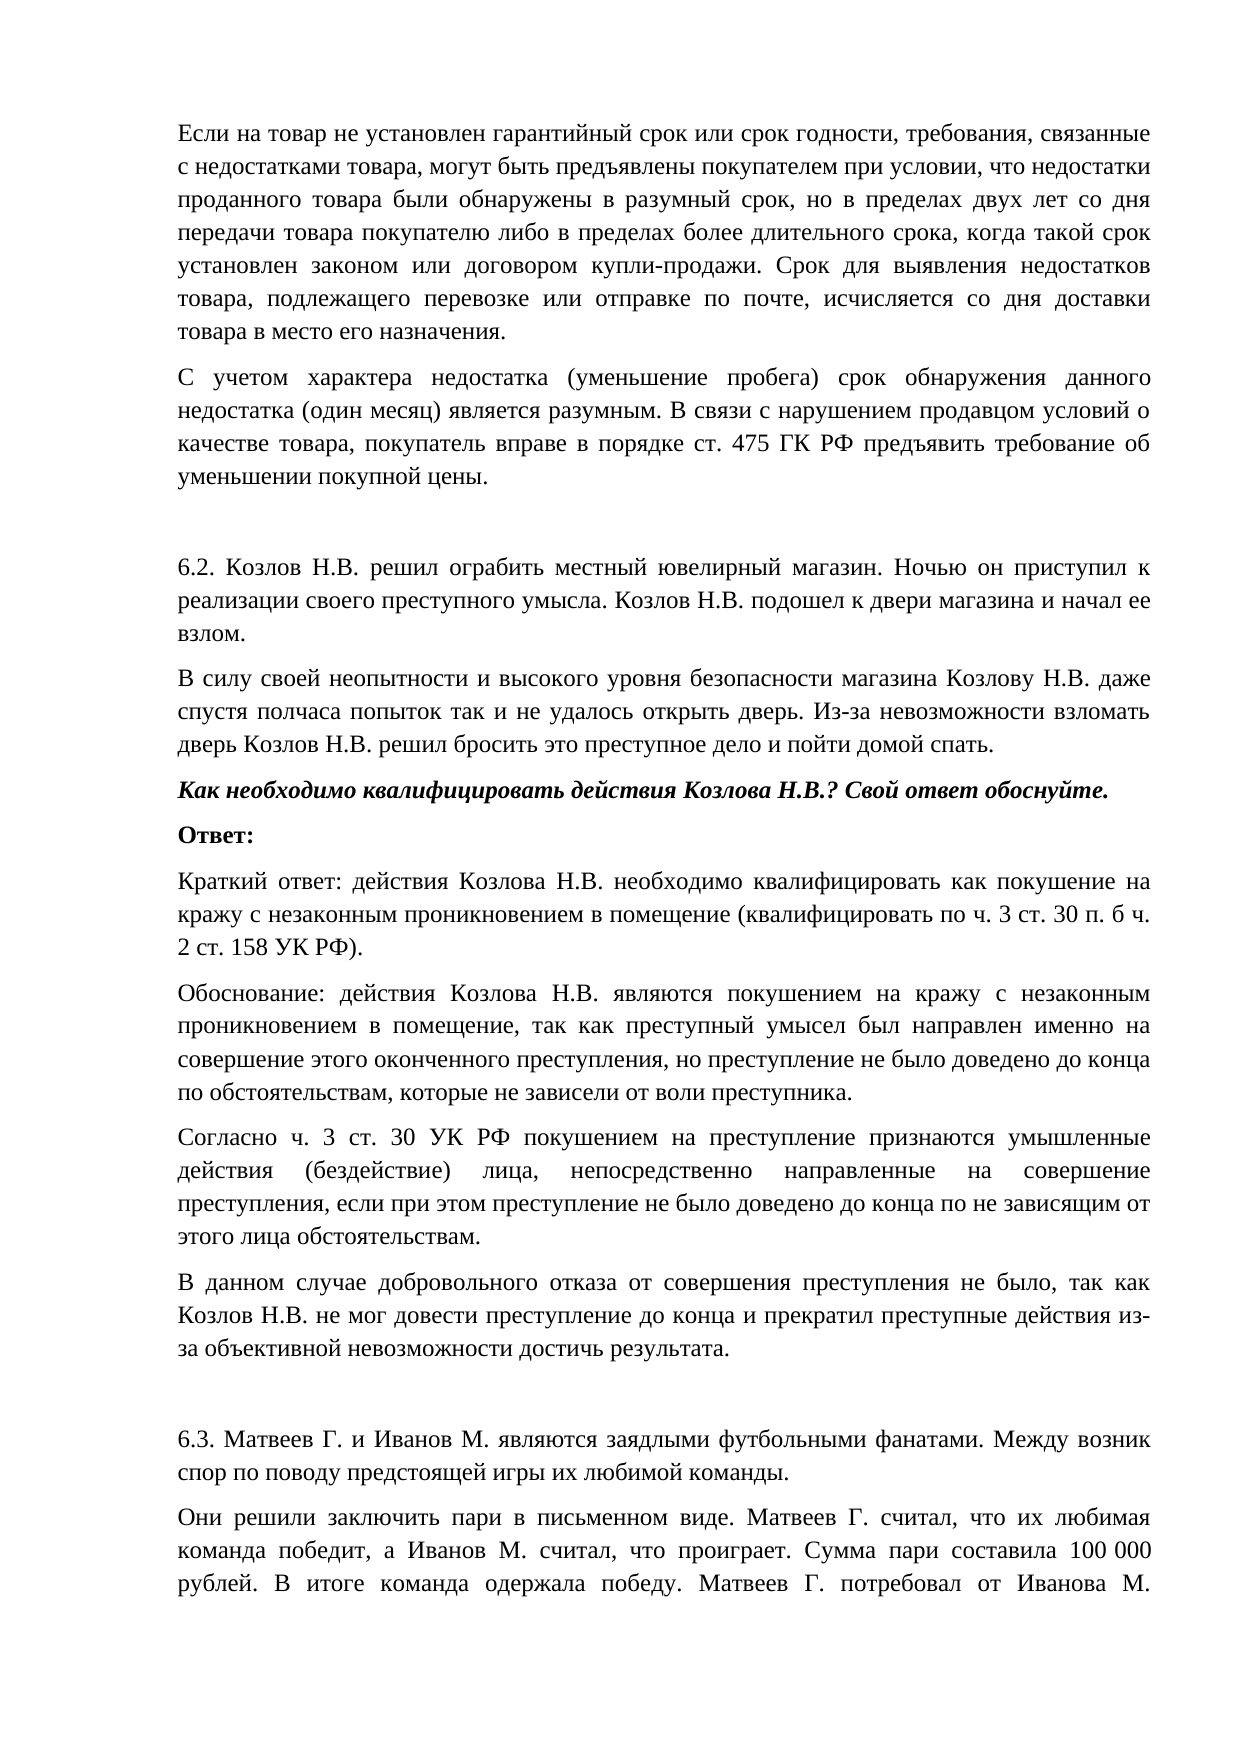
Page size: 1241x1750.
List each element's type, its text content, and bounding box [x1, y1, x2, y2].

text 6.2. Козлов Н.В. решил ограбить местный ювелирный магазин. Ночью он приступил к реализации своего преступного умысла. Козлов Н.В. подошел к двери магазина и начал ее взлом. [177, 552, 1152, 647]
text Обоснование: действия Козлова Н.В. являются покушением на кражу с незаконным проникновением в помещение, так как преступный умысел был направлен именно на совершение этого оконченного преступления, но преступление не было доведено до конца по обстоятельствам, которые не зависели от воли преступника. [177, 978, 1152, 1105]
text Согласно ч. 3 ст. 30 УК РФ покушением на преступление признаются умышленные действия (бездействие) лица, непосредственно направленные на совершение преступления, если при этом преступление не было доведено до конца по не зависящим от этого лица обстоятельствам. [177, 1122, 1152, 1250]
text С учетом характера недостатка (уменьшение пробега) срок обнаружения данного недостатка (один месяц) является разумным. В связи с нарушением продавцом условий о качестве товара, покупатель вправе в порядке ст. 475 ГК РФ предъявить требование об уменьшении покупной цены. [177, 362, 1152, 489]
text Как необходимо квалифицировать действия Козлова Н.В.? Свой ответ обоснуйте. [177, 775, 1152, 804]
text 6.3. Матвеев Г. и Иванов М. являются заядлыми футбольными фанатами. Между возник спор по поводу предстоящей игры их любимой команды. [177, 1424, 1152, 1486]
text В силу своей неопытности и высокого уровня безопасности магазина Козлову Н.В. даже спустя полчаса попыток так и не удалось открыть дверь. Из-за невозможности взломать дверь Козлов Н.В. решил бросить это преступное дело и пойти домой спать. [177, 663, 1152, 758]
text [177, 1502, 1152, 1597]
text Краткий ответ: действия Козлова Н.В. необходимо квалифицировать как покушение на кражу с незаконным проникновением в помещение (квалифицировать по ч. 3 ст. 30 п. б ч. 2 ст. 158 УК РФ). [177, 866, 1152, 961]
text Ответ: [177, 821, 1152, 849]
text Если на товар не установлен гарантийный срок или срок годности, требования, связанные с недостатками товара, могут быть предъявлены покупателем при условии, что недостатки проданного товара были обнаружены в разумный срок, но в пределах двух лет со дня передачи товара покупателю либо в пределах более длительного срока, когда такой срок установлен законом или договором купли-продажи. Срок для выявления недостатков товара, подлежащего перевозке или отправке по почте, исчисляется со дня доставки товара в место его назначения. [177, 118, 1152, 345]
text В данном случае добровольного отказа от совершения преступления не было, так как Козлов Н.В. не мог довести преступление до конца и прекратил преступные действия из-за объективной невозможности достичь результата. [177, 1267, 1152, 1362]
